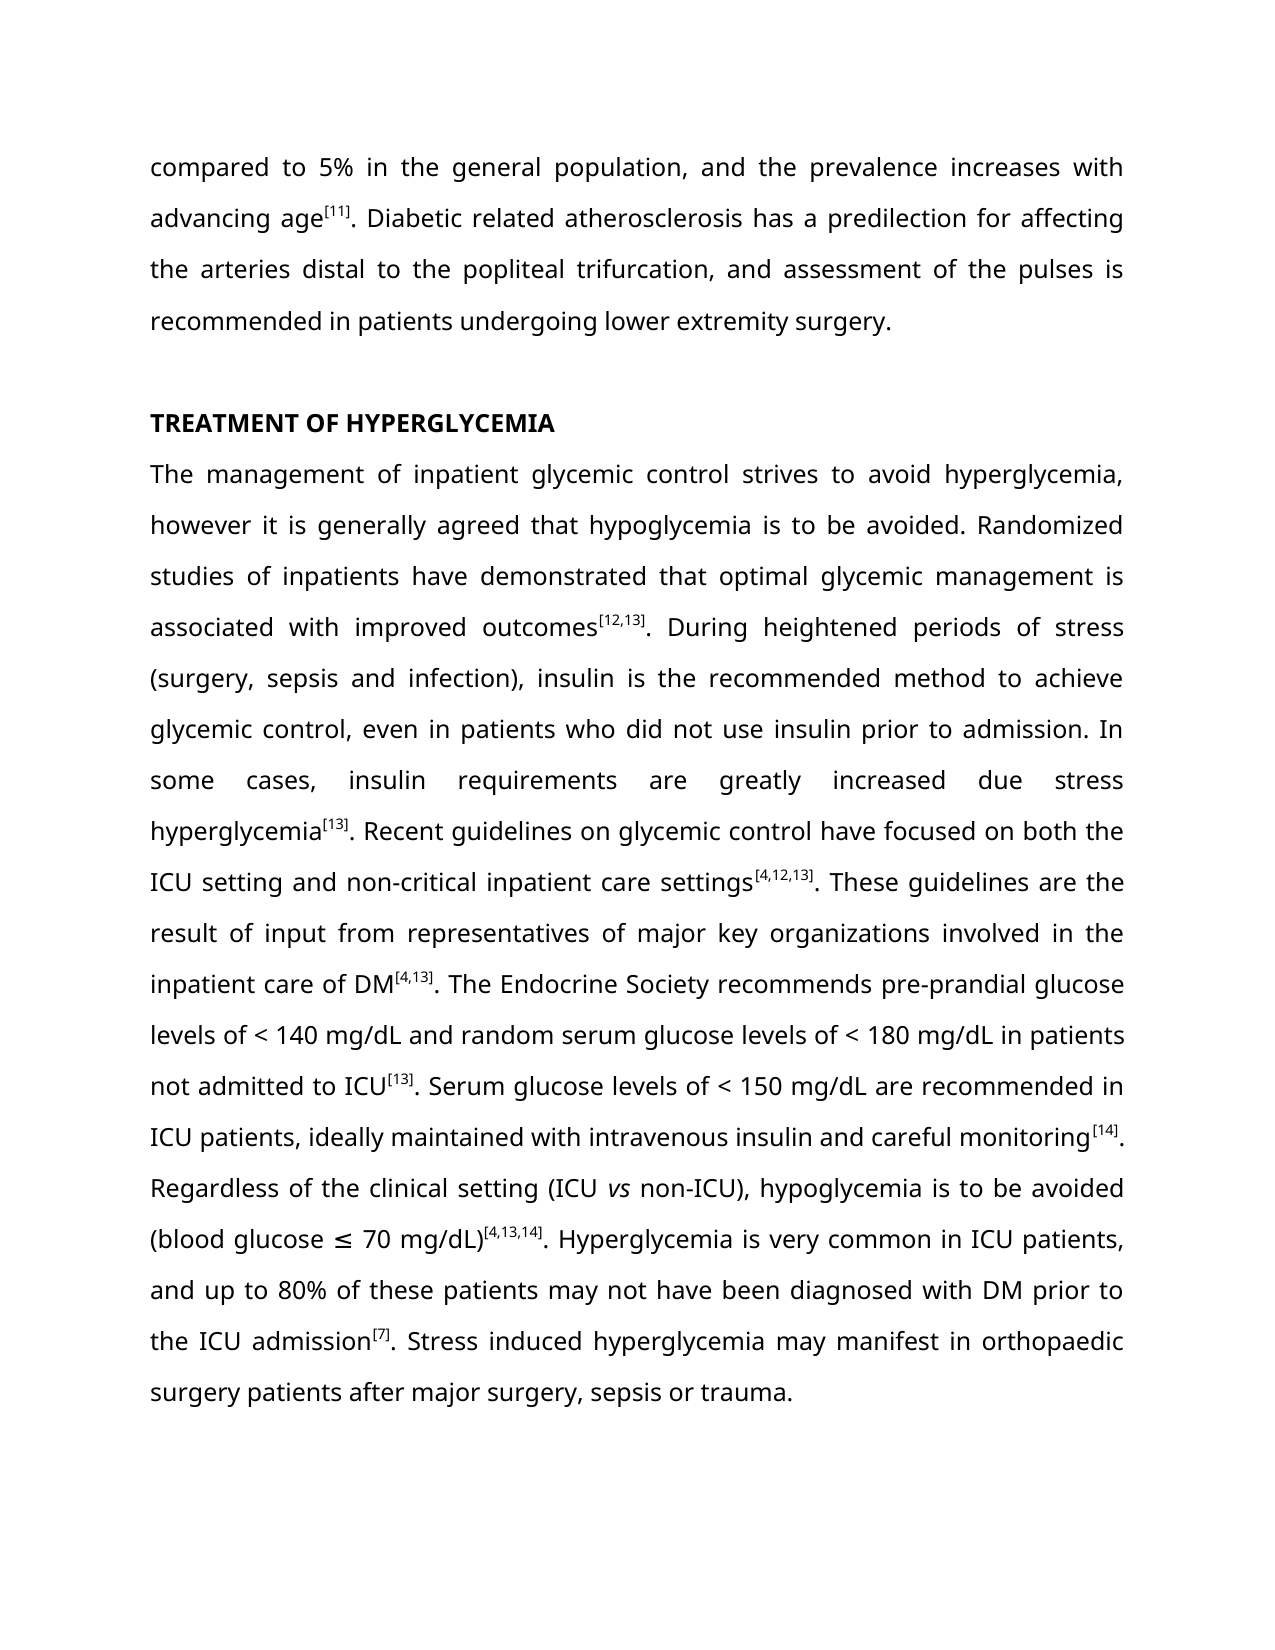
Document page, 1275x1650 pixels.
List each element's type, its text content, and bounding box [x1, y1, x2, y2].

text The management of inpatient glycemic control strives to avoid hyperglycemia, however it is generally agreed that hypoglycemia is to be avoided. Randomized studies of inpatients have demonstrated that optimal glycemic management is associated with improved outcomes[12,13]. During heightened periods of stress (surgery, sepsis and infection), insulin is the recommended method to achieve glycemic control, even in patients who did not use insulin prior to admission. In some cases, insulin requirements are greatly increased due stress hyperglycemia[13]. Recent guidelines on glycemic control have focused on both the ICU setting and non-critical inpatient care settings[4,12,13]. These guidelines are the result of input from representatives of major key organizations involved in the inpatient care of DM[4,13]. The Endocrine Society recommends pre-prandial glucose levels of < 140 mg/dL and random serum glucose levels of < 180 mg/dL in patients not admitted to ICU[13]. Serum glucose levels of < 150 mg/dL are recommended in ICU patients, ideally maintained with intravenous insulin and careful monitoring[14]. Regardless of the clinical setting (ICU vs non-ICU), hypoglycemia is to be avoided (blood glucose ≤ 70 mg/dL)[4,13,14]. Hyperglycemia is very common in ICU patients, and up to 80% of these patients may not have been diagnosed with DM prior to the ICU admission[7]. Stress induced hyperglycemia may manifest in orthopaedic surgery patients after major surgery, sepsis or trauma. [150, 456, 1125, 1409]
text TREATMENT OF HYPERGLYCEMIA [150, 405, 1125, 439]
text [150, 150, 1125, 337]
